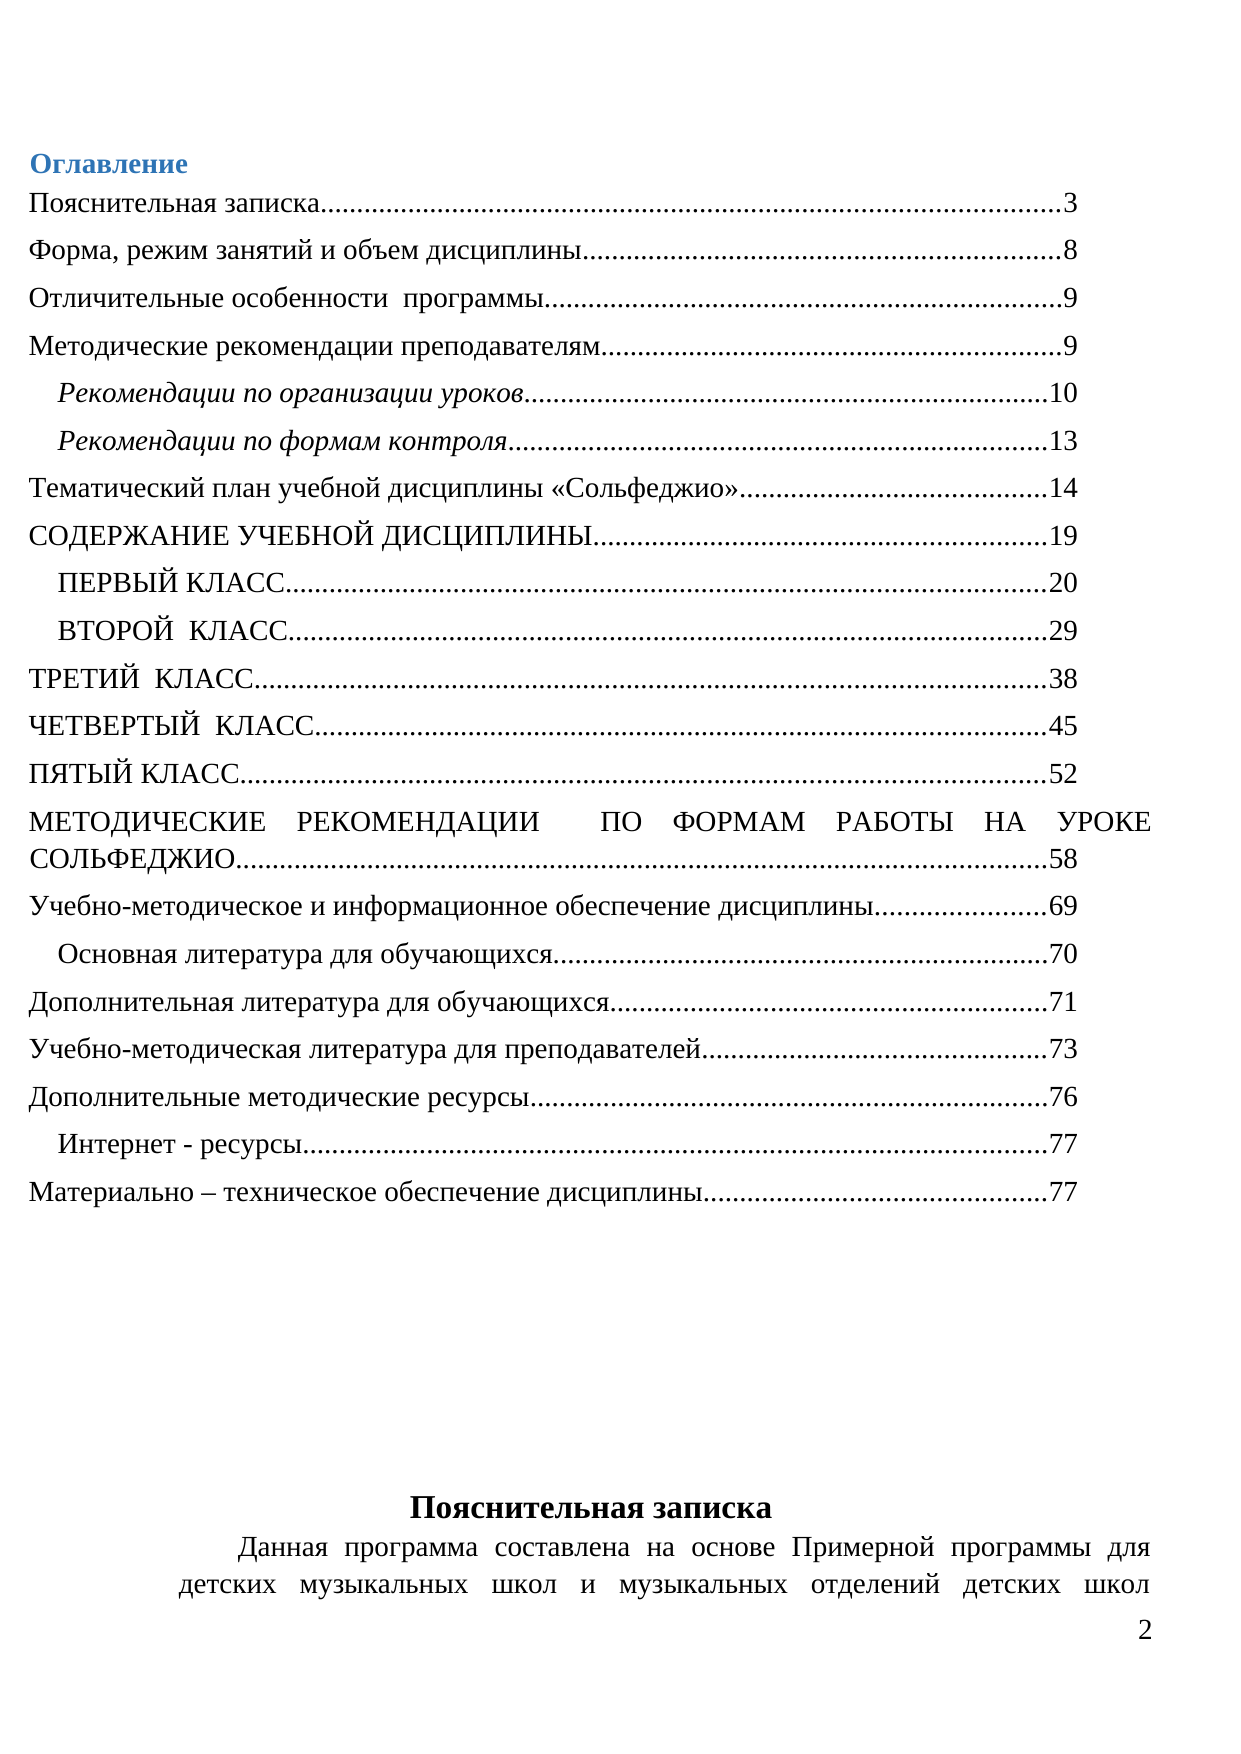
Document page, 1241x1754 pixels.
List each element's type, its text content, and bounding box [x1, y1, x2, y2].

subtitle Пояснительная записка [29, 1488, 1152, 1526]
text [179, 1529, 1151, 1600]
